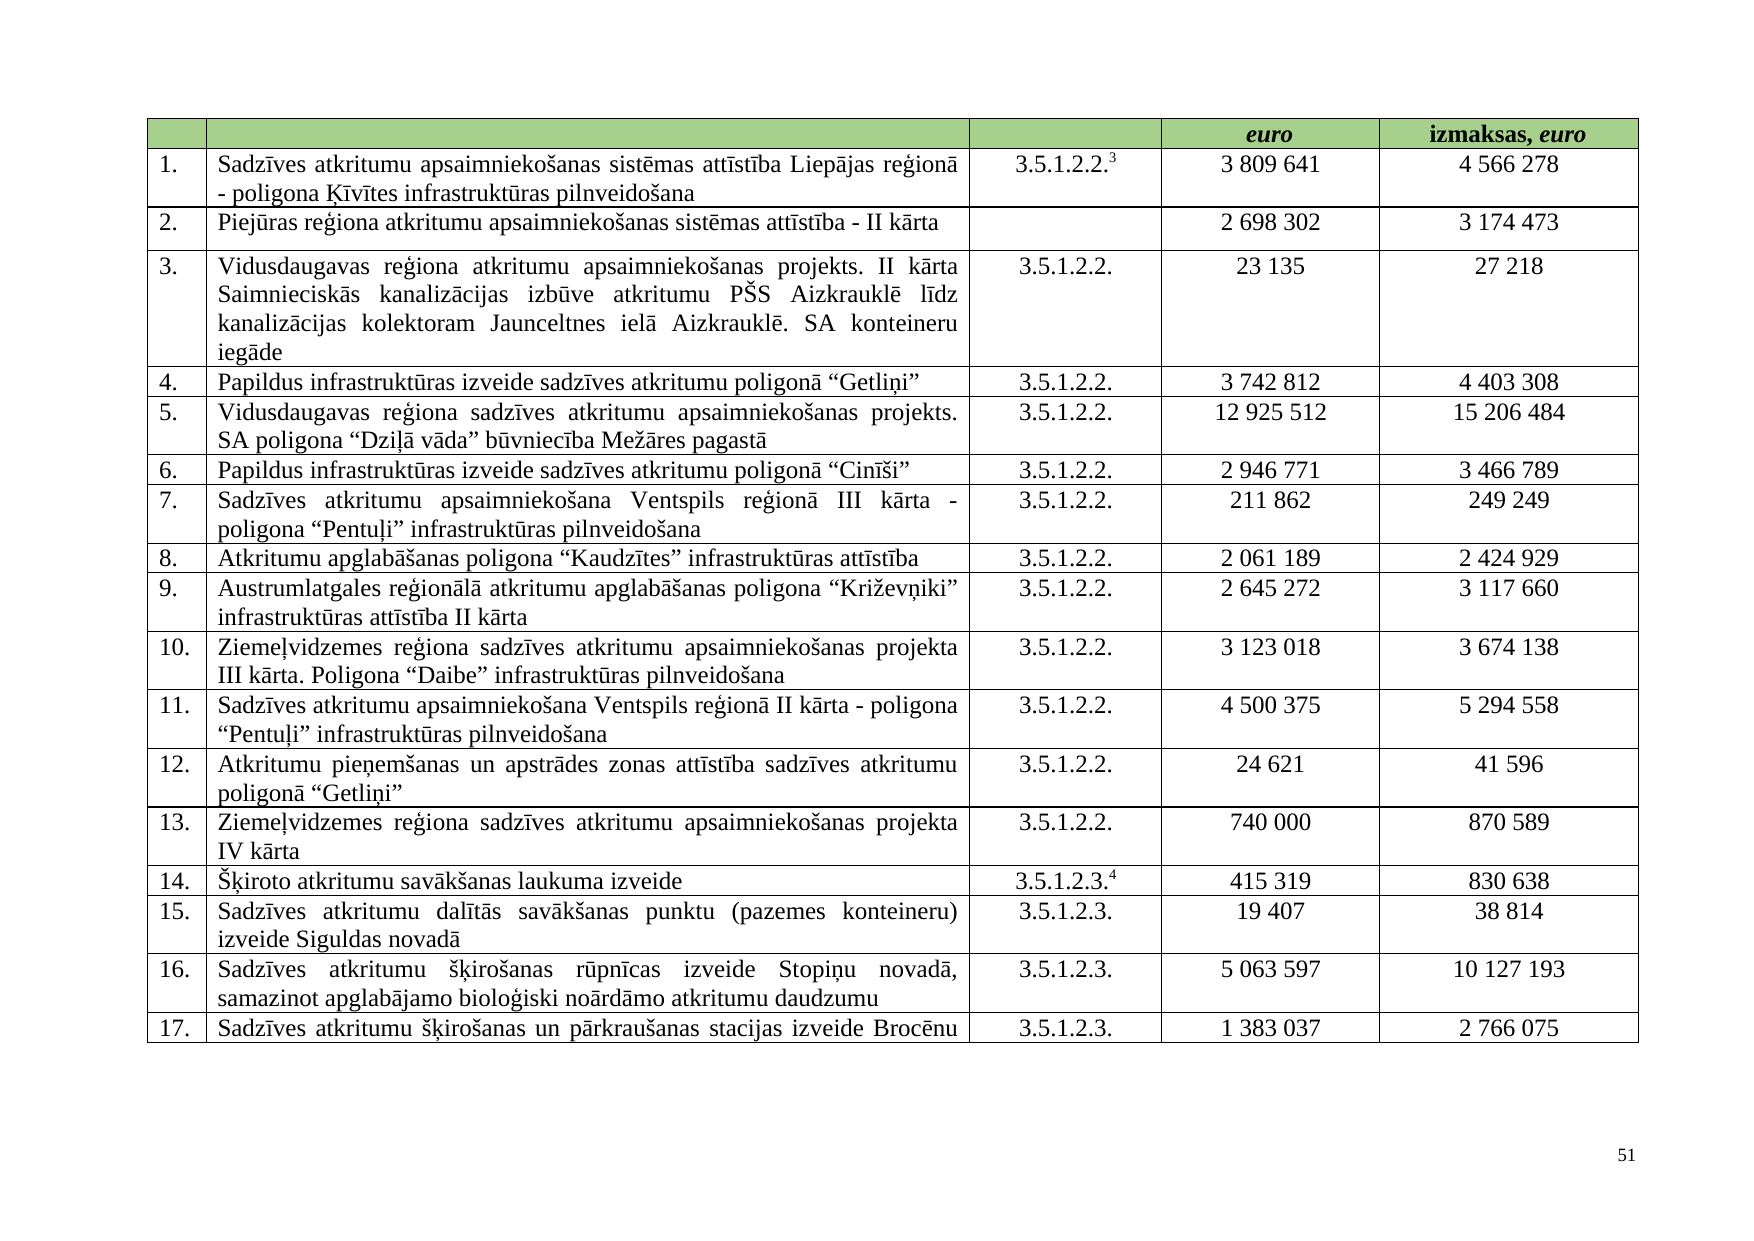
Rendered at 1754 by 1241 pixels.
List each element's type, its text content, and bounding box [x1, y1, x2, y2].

table_cell 19 407 [1162, 896, 1379, 953]
table_cell Ziemeļvidzemes reģiona sadzīves atkritumu apsaimniekošanas projekta III kārta. Poligona “Daibe” infrastruktūras pilnveidošana [207, 632, 969, 689]
table_cell 24 621 [1162, 749, 1379, 806]
table_cell 3.5.1.2.2. [970, 573, 1161, 631]
table_cell 3. [148, 251, 206, 366]
table_cell 3.5.1.2.2. [970, 367, 1161, 396]
table_cell 9. [148, 573, 206, 631]
table_cell 3.5.1.2.2. [970, 544, 1161, 572]
table_cell Vidusdaugavas reģiona sadzīves atkritumu apsaimniekošanas projekts. SA poligona “Dziļā vāda” būvniecība Mežāres pagastā [207, 397, 969, 454]
table_cell 15 206 484 [1380, 397, 1638, 454]
table_cell Nr. [148, 119, 206, 148]
table_cell 3.5.1.2.3.4 [970, 866, 1161, 895]
table_cell 211 862 [1162, 485, 1379, 542]
table_cell Vidusdaugavas reģiona atkritumu apsaimniekošanas projekts. II kārta Saimnieciskās kanalizācijas izbūve atkritumu PŠS Aizkrauklē līdz kanalizācijas kolektoram Jaunceltnes ielā Aizkrauklē. SA konteineru iegāde [207, 251, 969, 366]
table_cell 4 403 308 [1380, 367, 1638, 396]
table_cell 3.5.1.2.3. [970, 954, 1161, 1012]
table_cell 870 589 [1380, 808, 1638, 865]
table_cell 11. [148, 690, 206, 748]
table_cell 14. [148, 866, 206, 895]
table_cell 12. [148, 749, 206, 806]
table_cell Papildus infrastruktūras izveide sadzīves atkritumu poligonā “Cinīši” [207, 455, 969, 484]
table_cell 16. [148, 954, 206, 1012]
table_cell 27 218 [1380, 251, 1638, 366]
table_cell Šķiroto atkritumu savākšanas laukuma izveide [207, 866, 969, 895]
table_cell Austrumlatgales reģionālā atkritumu apglabāšanas poligona “Križevņiki” infrastruktūras attīstība II kārta [207, 573, 969, 631]
table_cell 3.5.1.2.2. [970, 632, 1161, 689]
table_cell 38 814 [1380, 896, 1638, 953]
table_cell Sadzīves atkritumu dalītās savākšanas punktu (pazemes konteineru) izveide Siguldas novadā [207, 896, 969, 953]
table_cell 3 742 812 [1162, 367, 1379, 396]
table_cell Projekta nosaukums [207, 119, 969, 148]
table_cell 3.5.1.2.2. [970, 251, 1161, 366]
table_cell 2 424 929 [1380, 544, 1638, 572]
table_cell 3.5.1.2.2.3 [970, 149, 1161, 206]
table_cell 3.5.1.2.3. [970, 1013, 1161, 1042]
table_cell 415 319 [1162, 866, 1379, 895]
table_cell Papildus infrastruktūras izveide sadzīves atkritumu poligonā “Getliņi” [207, 367, 969, 396]
table_cell 1 383 037 [1162, 1013, 1379, 1042]
table_cell 10. [148, 632, 206, 689]
table_cell 3.5.1.2.2. [970, 749, 1161, 806]
table_cell 7. [148, 485, 206, 542]
table_cell 3.5.1.2.2. [970, 690, 1161, 748]
table_cell 13. [148, 808, 206, 865]
table_cell 4 566 278 [1380, 149, 1638, 206]
table_cell 740 000 [1162, 808, 1379, 865]
table_cell 830 638 [1380, 866, 1638, 895]
table_cell 2 061 189 [1162, 544, 1379, 572]
table_cell 2 766 075 [1380, 1013, 1638, 1042]
table_cell Atkritumu pieņemšanas un apstrādes zonas attīstība sadzīves atkritumu poligonā “Getliņi” [207, 749, 969, 806]
table_cell 5. [148, 397, 206, 454]
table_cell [207, 1013, 969, 1042]
table_cell 3.5.1.2.2. [970, 455, 1161, 484]
table_cell Sadzīves atkritumu apsaimniekošanas sistēmas attīstība Liepājas reģionā - poligona Ķīvītes infrastruktūras pilnveidošana [207, 149, 969, 206]
table_cell 5 294 558 [1380, 690, 1638, 748]
table_cell 2 946 771 [1162, 455, 1379, 484]
table_cell 249 249 [1380, 485, 1638, 542]
table_cell Atkritumu apglabāšanas poligona “Kaudzītes” infrastruktūras attīstība [207, 544, 969, 572]
table_cell 3 123 018 [1162, 632, 1379, 689]
table_cell 3.5.1.2.3. [970, 896, 1161, 953]
table_cell 23 135 [1162, 251, 1379, 366]
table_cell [1162, 119, 1379, 148]
table_cell 3.5.1.2.2. [970, 808, 1161, 865]
table_cell 4. [148, 367, 206, 396]
table_cell 3 174 473 [1380, 208, 1638, 250]
table_cell 3 466 789 [1380, 455, 1638, 484]
table_cell 12 925 512 [1162, 397, 1379, 454]
table_cell Apakšaktivitāte [970, 119, 1161, 148]
table_cell 10 127 193 [1380, 954, 1638, 1012]
table_cell 41 596 [1380, 749, 1638, 806]
table_cell 15. [148, 896, 206, 953]
table_cell 3 117 660 [1380, 573, 1638, 631]
table_cell 4 500 375 [1162, 690, 1379, 748]
table_cell Ziemeļvidzemes reģiona sadzīves atkritumu apsaimniekošanas projekta IV kārta [207, 808, 969, 865]
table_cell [1380, 119, 1638, 148]
table_cell Sadzīves atkritumu apsaimniekošana Ventspils reģionā III kārta - poligona “Pentuļi” infrastruktūras pilnveidošana [207, 485, 969, 542]
table_cell 8. [148, 544, 206, 572]
table_cell 1. [148, 149, 206, 206]
table_cell 2 698 302 [1162, 208, 1379, 250]
table_cell Sadzīves atkritumu šķirošanas rūpnīcas izveide Stopiņu novadā, samazinot apglabājamo bioloģiski noārdāmo atkritumu daudzumu [207, 954, 969, 1012]
table_cell 3.5.1.2.2. [970, 397, 1161, 454]
table_cell 3 809 641 [1162, 149, 1379, 206]
table_cell 6. [148, 455, 206, 484]
table_cell Sadzīves atkritumu apsaimniekošana Ventspils reģionā II kārta - poligona “Pentuļi” infrastruktūras pilnveidošana [207, 690, 969, 748]
table_cell 17. [148, 1013, 206, 1042]
table_cell 2 645 272 [1162, 573, 1379, 631]
table_cell 2. [148, 208, 206, 250]
table_cell 5 063 597 [1162, 954, 1379, 1012]
table_cell Piejūras reģiona atkritumu apsaimniekošanas sistēmas attīstība - II kārta [207, 208, 969, 250]
table_cell [970, 208, 1161, 250]
table_cell 3.5.1.2.2. [970, 485, 1161, 542]
table_cell 3 674 138 [1380, 632, 1638, 689]
